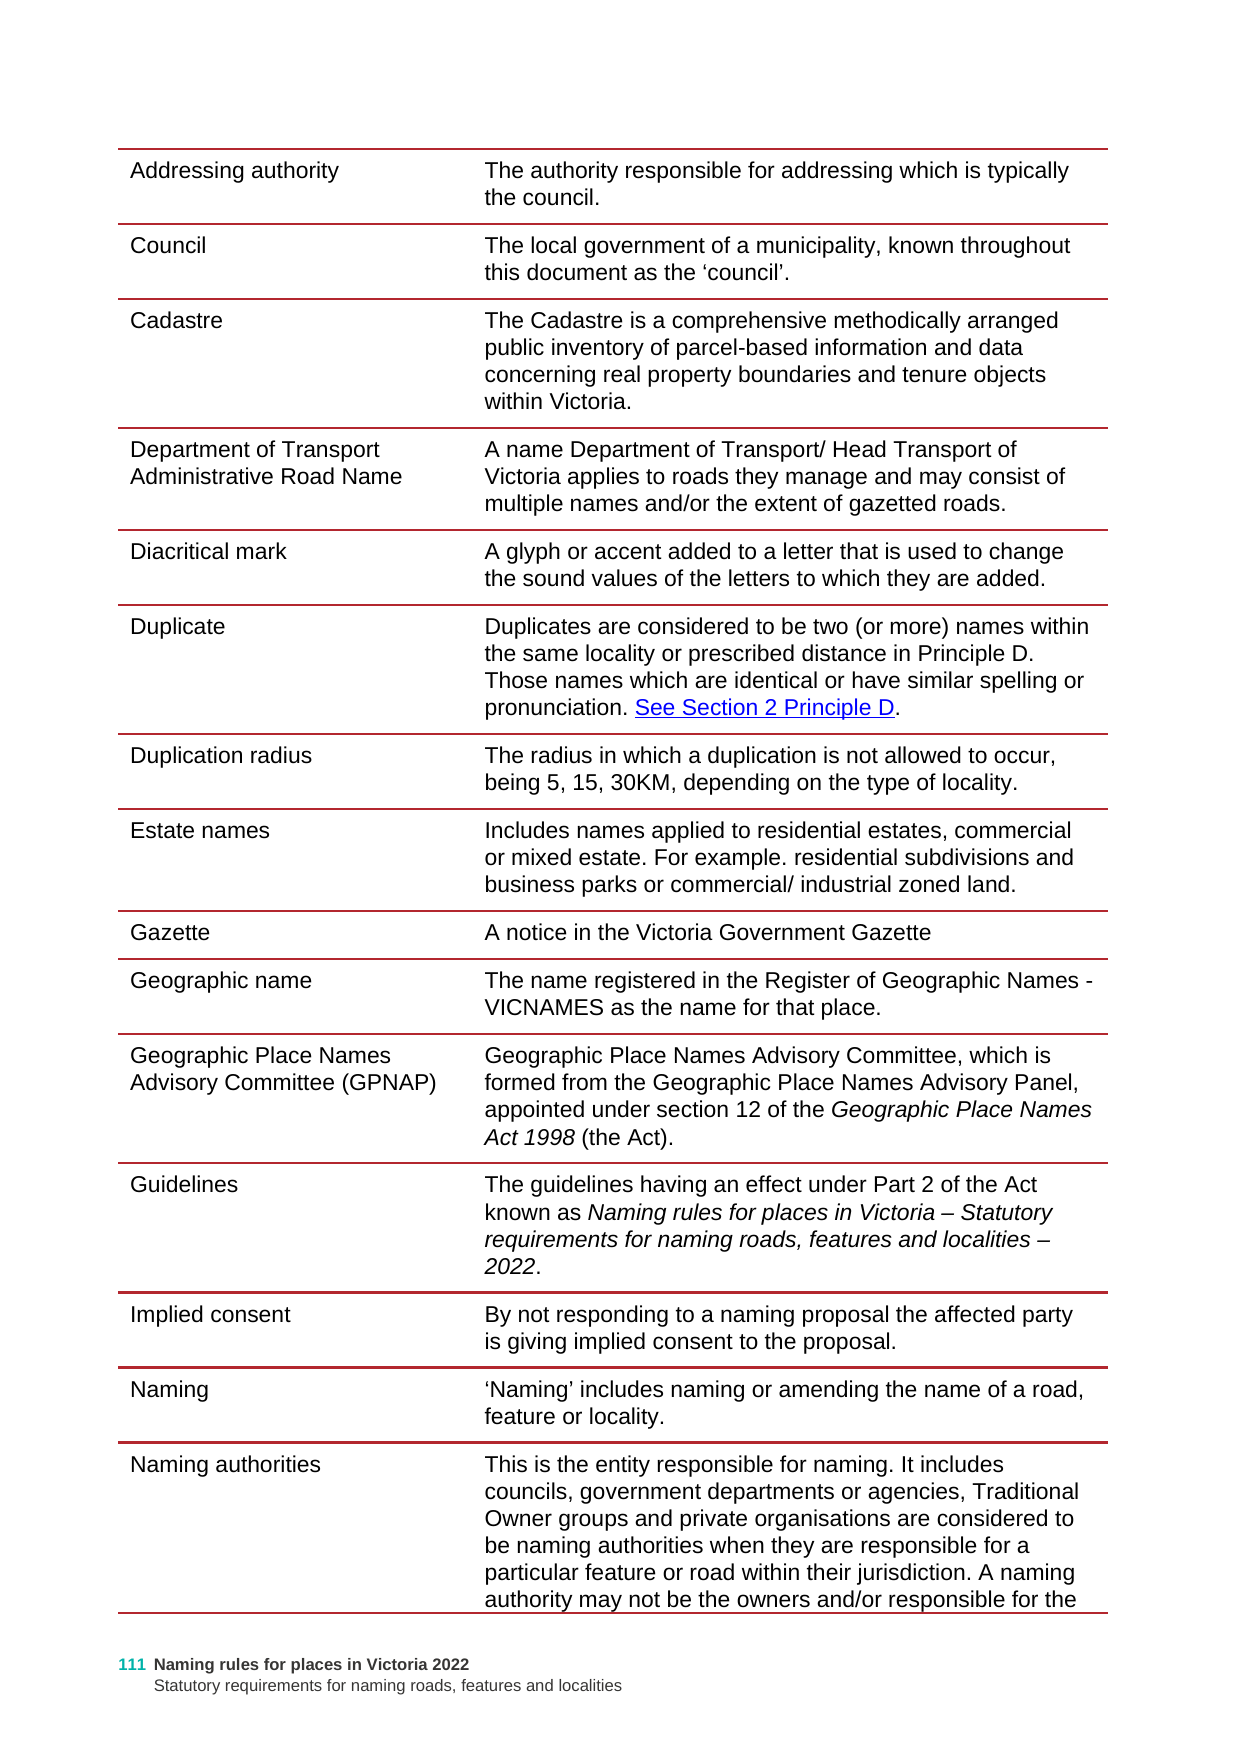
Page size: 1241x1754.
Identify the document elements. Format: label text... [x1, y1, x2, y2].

table_cell The Cadastre is a comprehensive methodically arranged public inventory of parcel-based information and data concerning real property boundaries and tenure objects within Victoria. [473, 300, 1107, 427]
table_cell Estate names [118, 810, 472, 910]
table_cell The name registered in the Register of Geographic Names - VICNAMES as the name for that place. [473, 960, 1107, 1033]
table_cell Duplication radius [118, 735, 472, 808]
table_cell Department of Transport Administrative Road Name [118, 429, 472, 529]
table_cell ‘Naming’ includes naming or amending the name of a road, feature or locality. [473, 1369, 1107, 1441]
table_cell The local government of a municipality, known throughout this document as the ‘council’. [473, 225, 1107, 298]
table_cell Naming [118, 1369, 472, 1441]
table_cell A glyph or accent added to a letter that is used to change the sound values of the letters to which they are added. [473, 531, 1107, 604]
table_cell Cadastre [118, 300, 472, 427]
table_cell Council [118, 225, 472, 298]
table_header Addressing authority [118, 150, 472, 223]
table_cell Implied consent [118, 1294, 472, 1366]
table_cell A notice in the Victoria Government Gazette [473, 912, 1107, 958]
table_cell Naming authorities [118, 1444, 472, 1612]
table_cell A name Department of Transport/ Head Transport of Victoria applies to roads they manage and may consist of multiple names and/or the extent of gazetted roads. [473, 429, 1107, 529]
table_cell Geographic Place Names Advisory Committee, which is formed from the Geographic Place Names Advisory Panel, appointed under section 12 of the Geographic Place Names Act 1998 (the Act). [473, 1035, 1107, 1162]
table_cell By not responding to a naming proposal the affected party is giving implied consent to the proposal. [473, 1294, 1107, 1366]
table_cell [473, 1444, 1107, 1612]
table_cell Duplicate [118, 606, 472, 733]
table_cell The guidelines having an effect under Part 2 of the Act known as Naming rules for places in Victoria – Statutory requirements for naming roads, features and localities – 2022. [473, 1164, 1107, 1291]
table_cell Duplicates are considered to be two (or more) names within the same locality or prescribed distance in Principle D. Those names which are identical or have similar spelling or pronunciation. See Section 2 Principle D. [473, 606, 1107, 733]
table_cell Gazette [118, 912, 472, 958]
table_cell Geographic Place Names Advisory Committee (GPNAP) [118, 1035, 472, 1162]
table_cell Diacritical mark [118, 531, 472, 604]
table_cell The radius in which a duplication is not allowed to occur, being 5, 15, 30KM, depending on the type of locality. [473, 735, 1107, 808]
table_header The authority responsible for addressing which is typically the council. [473, 150, 1107, 223]
table_cell Includes names applied to residential estates, commercial or mixed estate. For example. residential subdivisions and business parks or commercial/ industrial zoned land. [473, 810, 1107, 910]
table_cell Guidelines [118, 1164, 472, 1291]
table_cell Geographic name [118, 960, 472, 1033]
